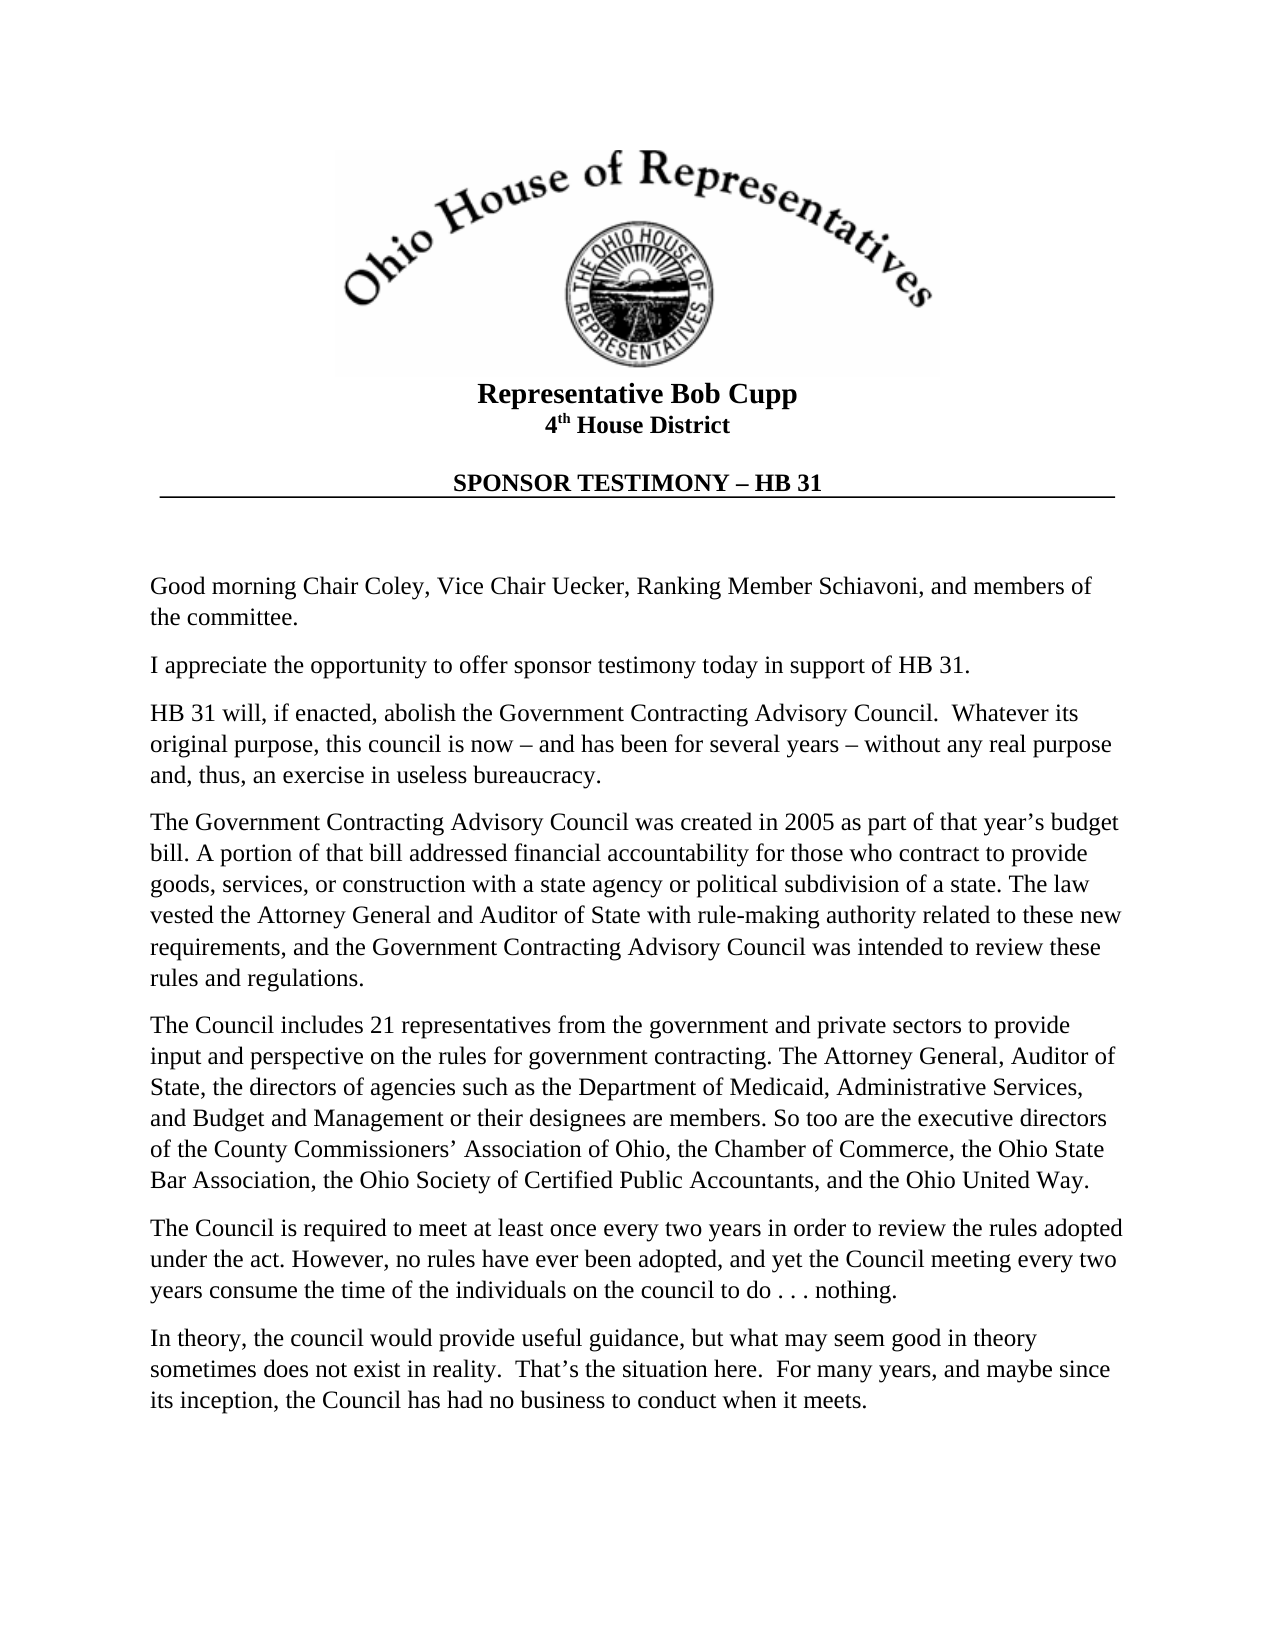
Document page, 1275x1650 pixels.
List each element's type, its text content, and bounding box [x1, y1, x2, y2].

text The Council is required to meet at least once every two years in order to review the rules adopted under the act. However, no rules have ever been adopted, and yet the Council meeting every two years consume the time of the individuals on the council to do . . . nothing. [150, 1213, 1125, 1304]
text SPONSOR TESTIMONY – HB 31 [150, 468, 1125, 496]
text The Council includes 21 representatives from the government and private sectors to provide input and perspective on the rules for government contracting. The Attorney General, Auditor of State, the directors of agencies such as the Department of Medicaid, Administrative Services, and Budget and Management or their designees are members. So too are the executive directors of the County Commissioners’ Association of Ohio, the Chamber of Commerce, the Ohio State Bar Association, the Ohio Society of Certified Public Accountants, and the Ohio United Way. [150, 1010, 1125, 1194]
text In theory, the council would provide useful guidance, but what may seem good in theory sometimes does not exist in reality. That’s the situation here. For many years, and maybe since its inception, the Council has had no business to conduct when it meets. [150, 1323, 1125, 1414]
text HB 31 will, if enacted, abolish the Government Contracting Advisory Council. Whatever its original purpose, this council is now – and has been for several years – without any real purpose and, thus, an exercise in useless bureaucracy. [150, 698, 1125, 788]
text The Government Contracting Advisory Council was created in 2005 as part of that year’s budget bill. A portion of that bill addressed financial accountability for those who contract to provide goods, services, or construction with a state agency or political subdivision of a state. The law vested the Attorney General and Auditor of State with rule-making authority related to these new requirements, and the Government Contracting Advisory Council was intended to review these rules and regulations. [150, 807, 1125, 991]
text 4th House District [150, 410, 1125, 439]
text I appreciate the opportunity to offer sponsor testimony today in support of HB 31. [150, 650, 1125, 679]
picture [335, 150, 940, 377]
text Representative Bob Cupp [150, 377, 1125, 410]
text Good morning Chair Coley, Vice Chair Uecker, Ranking Member Schiavoni, and members of the committee. [150, 571, 1125, 631]
